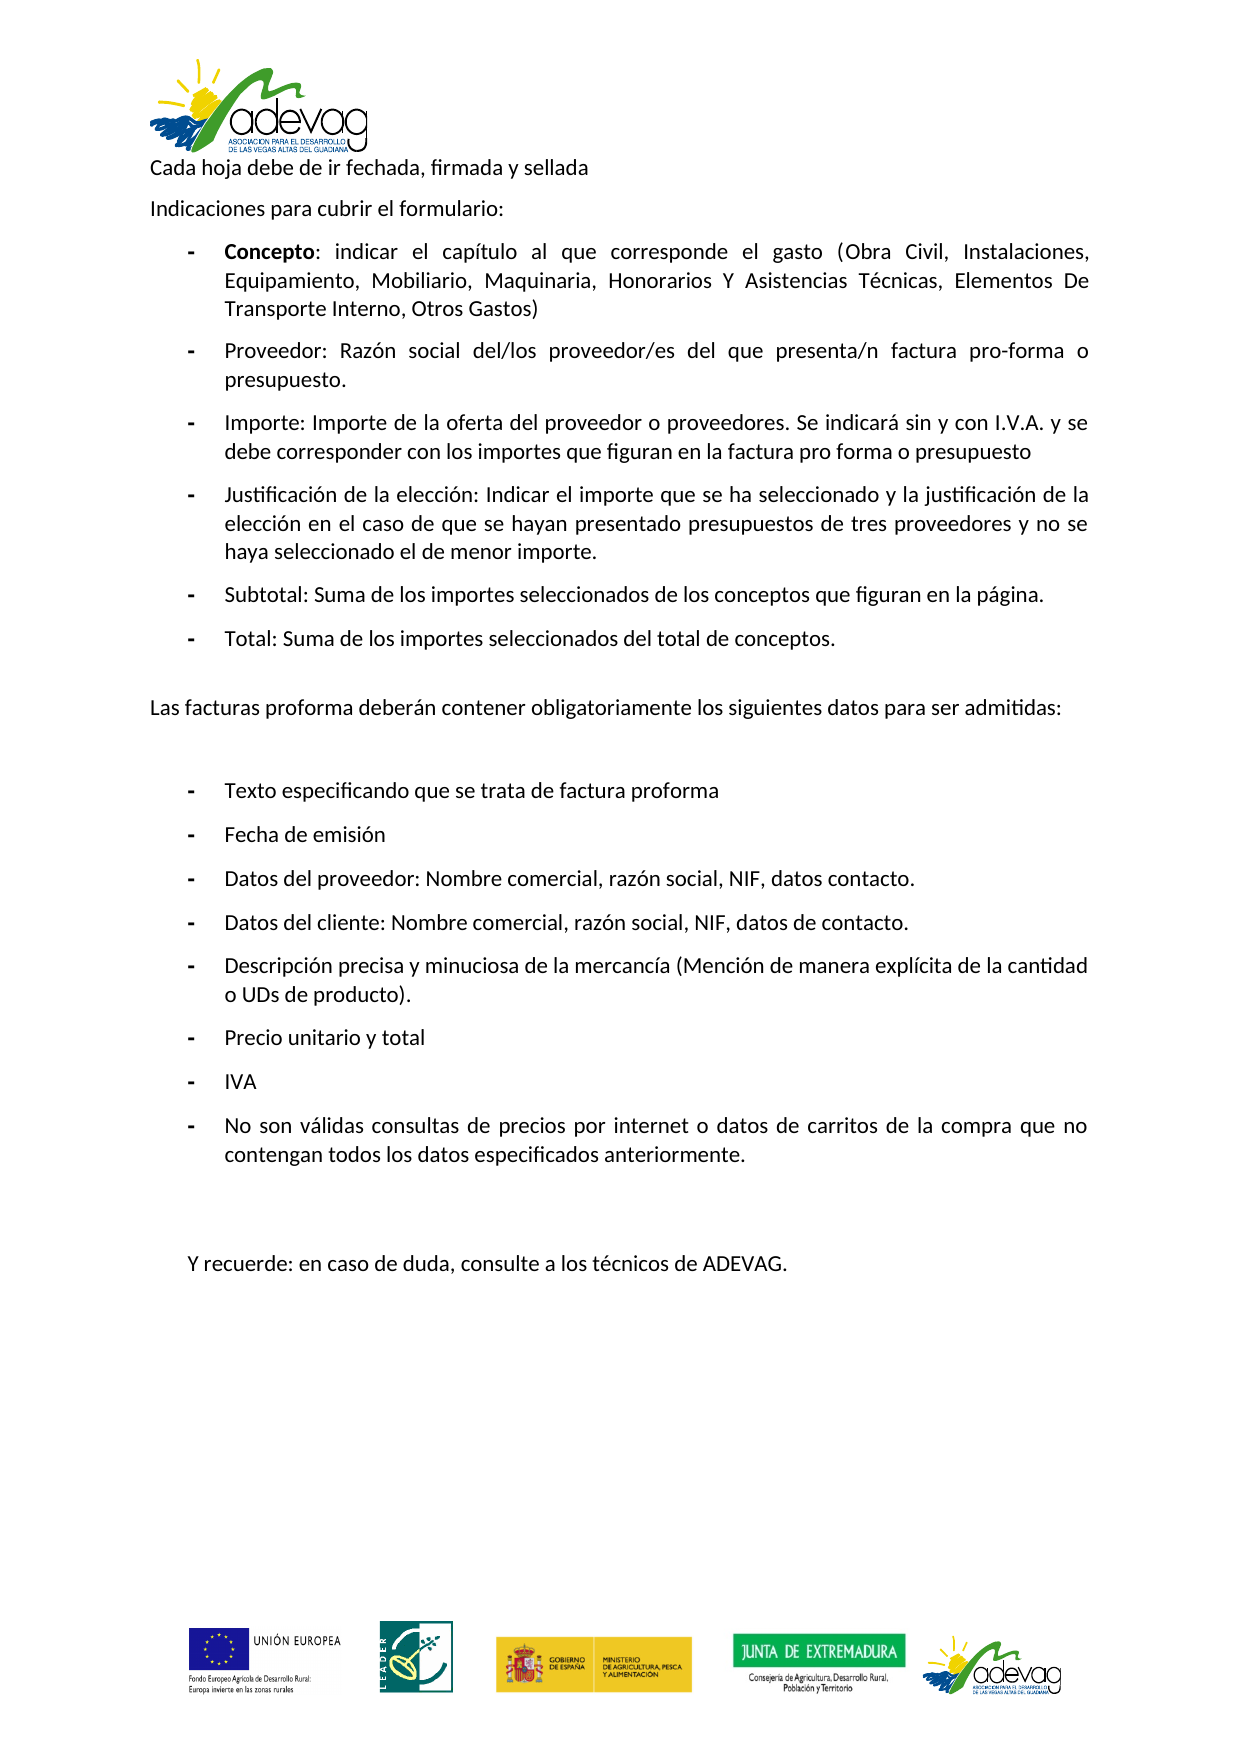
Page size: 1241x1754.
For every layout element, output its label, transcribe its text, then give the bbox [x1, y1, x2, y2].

list Subtotal: Suma de los importes seleccionados de los conceptos que figuran en la página. [187, 578, 1090, 609]
list Texto especificando que se trata de factura proforma [187, 774, 1090, 806]
list Concepto: indicar el capítulo al que corresponde el gasto (Obra Civil, Instalaciones, Equipamiento, Mobiliario, Maquinaria, Honorarios Y Asistencias Técnicas, Elementos De Transporte Interno, Otros Gastos) [187, 234, 1090, 322]
list Fecha de emisión [187, 818, 1090, 849]
picture [492, 1634, 696, 1695]
list No son válidas consultas de precios por internet o datos de carritos de la compra que no contengan todos los datos especificados anteriormente. [187, 1108, 1090, 1168]
picture [723, 1628, 916, 1695]
list Proveedor: Razón social del/los proveedor/es del que presenta/n factura pro-forma o presupuesto. [187, 334, 1090, 394]
text Indicaciones para cubrir el formulario: [150, 194, 1090, 222]
list Precio unitario y total [187, 1021, 1090, 1052]
text Y recuerde: en caso de duda, consulte a los técnicos de ADEVAG. [187, 1249, 1090, 1277]
list Datos del cliente: Nombre comercial, razón social, NIF, datos de contacto. [187, 906, 1090, 937]
list IVA [187, 1065, 1090, 1096]
list Justificación de la elección: Indicar el importe que se ha seleccionado y la justificación de la elección en el caso de que se hayan presentado presupuestos de tres proveedores y no se haya seleccionado el de menor importe. [187, 478, 1090, 565]
list Total: Suma de los importes seleccionados del total de conceptos. [187, 621, 1090, 653]
list Datos del proveedor: Nombre comercial, razón social, NIF, datos contacto. [187, 862, 1090, 893]
text Las facturas proforma deberán contener obligatoriamente los siguientes datos para ser admitidas: [150, 693, 1090, 721]
list Importe: Importe de la oferta del proveedor o proveedores. Se indicará sin y con I.V.A. y se debe corresponder con los importes que figuran en la factura pro forma o presupuesto [187, 406, 1090, 465]
list Descripción precisa y minuciosa de la mercancía (Mención de manera explícita de la cantidad o UDs de producto). [187, 949, 1090, 1008]
text Cada hoja debe de ir fechada, firmada y sellada [150, 153, 1090, 182]
